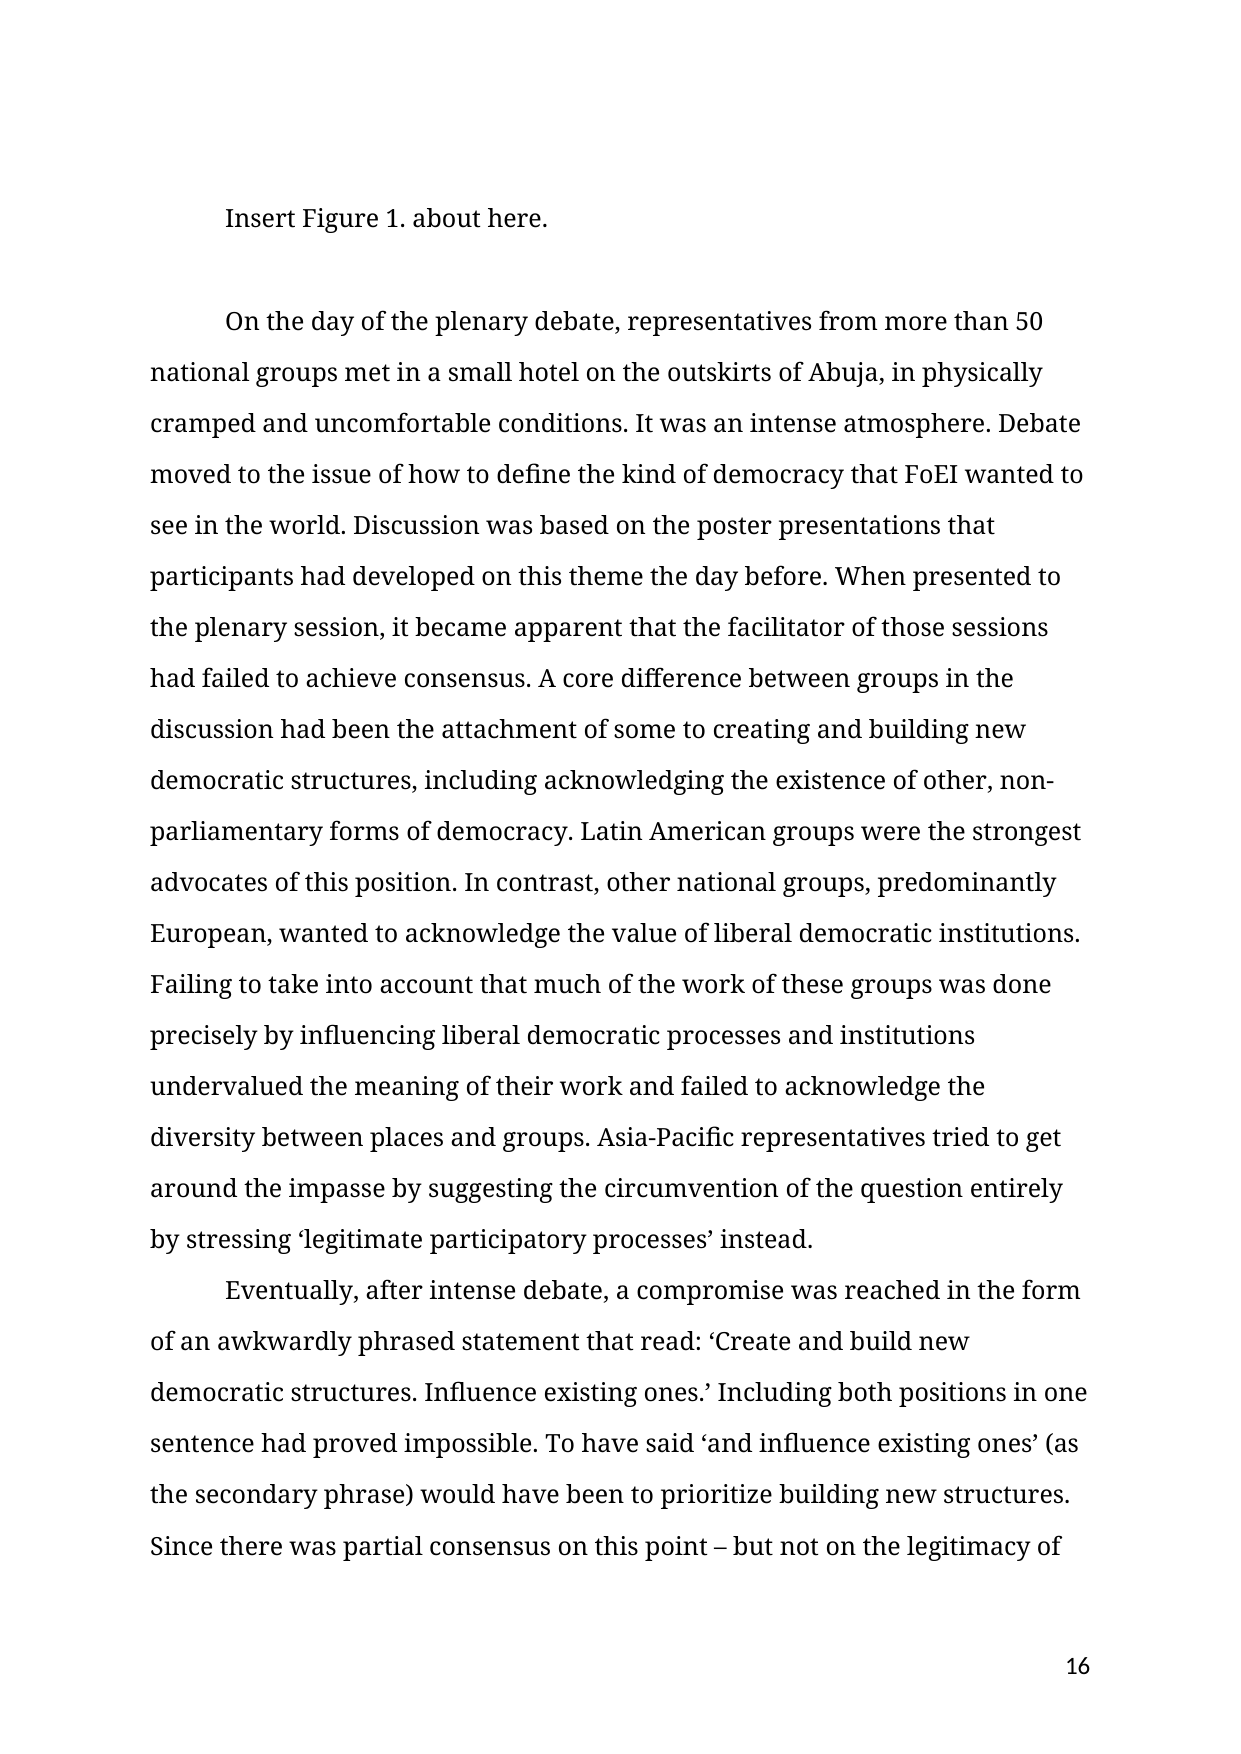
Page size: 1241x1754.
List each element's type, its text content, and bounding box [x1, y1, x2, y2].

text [150, 1273, 1090, 1562]
text Insert Figure 1. about here. [150, 201, 1090, 235]
text On the day of the plenary debate, representatives from more than 50 national groups met in a small hotel on the outskirts of Abuja, in physically cramped and uncomfortable conditions. It was an intense atmosphere. Debate moved to the issue of how to define the kind of democracy that FoEI wanted to see in the world. Discussion was based on the poster presentations that participants had developed on this theme the day before. When presented to the plenary session, it became apparent that the facilitator of those sessions had failed to achieve consensus. A core difference between groups in the discussion had been the attachment of some to creating and building new democratic structures, including acknowledging the existence of other, non-parliamentary forms of democracy. Latin American groups were the strongest advocates of this position. In contrast, other national groups, predominantly European, wanted to acknowledge the value of liberal democratic institutions. Failing to take into account that much of the work of these groups was done precisely by influencing liberal democratic processes and institutions undervalued the meaning of their work and failed to acknowledge the diversity between places and groups. Asia-Pacific representatives tried to get around the impasse by suggesting the circumvention of the question entirely by stressing ‘legitimate participatory processes’ instead. [150, 303, 1090, 1256]
